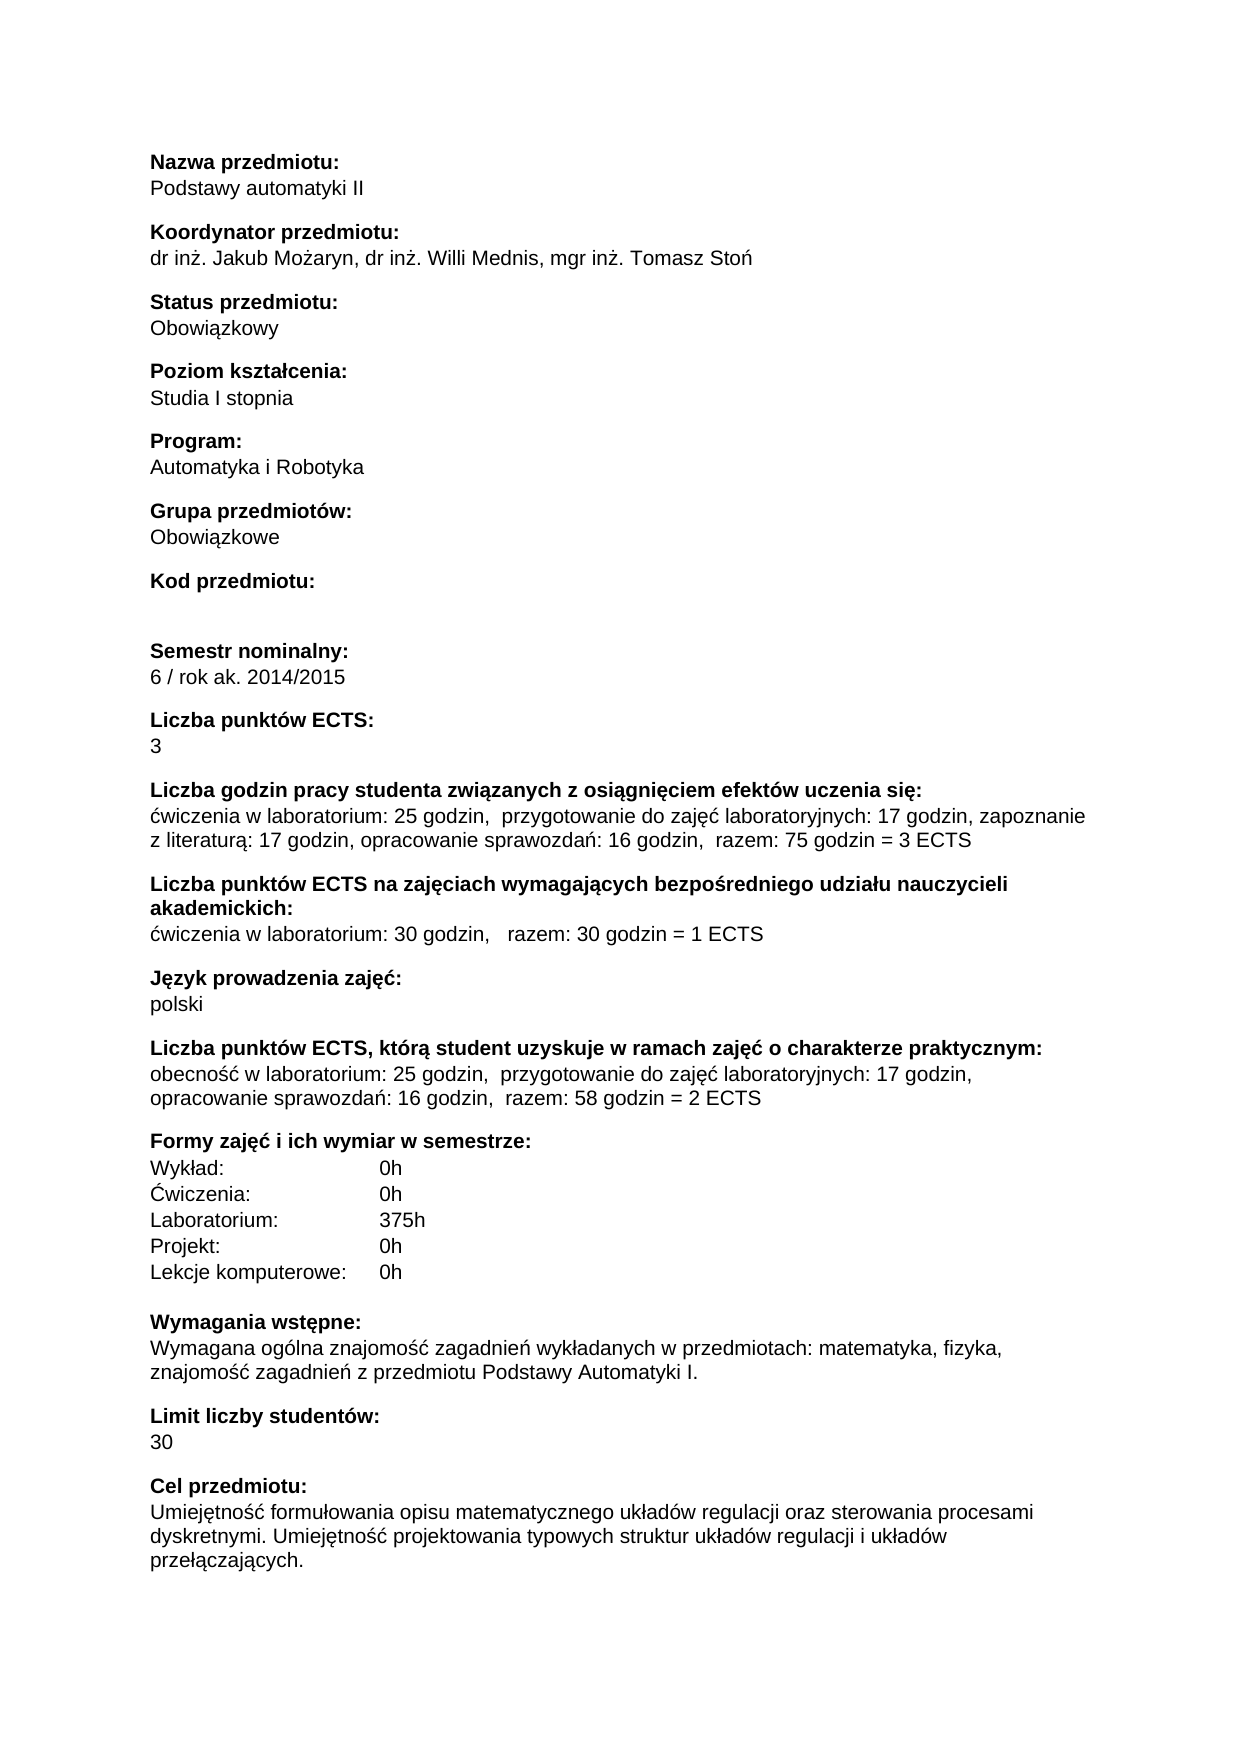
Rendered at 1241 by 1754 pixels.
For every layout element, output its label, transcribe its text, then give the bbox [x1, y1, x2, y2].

text Limit liczby studentów: [150, 1404, 1090, 1428]
table_cell 0h [369, 1180, 597, 1206]
table_cell Laboratorium: [140, 1208, 367, 1232]
text ćwiczenia w laboratorium: 30 godzin, razem: 30 godzin = 1 ECTS [150, 922, 1090, 946]
text obecność w laboratorium: 25 godzin, przygotowanie do zajęć laboratoryjnych: 17 godzin, opracowanie sprawozdań: 16 godzin, razem: 58 godzin = 2 ECTS [150, 1061, 1090, 1109]
table_cell Lekcje komputerowe: [140, 1260, 367, 1284]
table_header Wykład: [140, 1156, 367, 1180]
text Liczba punktów ECTS: [150, 708, 1090, 732]
text Język prowadzenia zajęć: [150, 966, 1090, 989]
text 6 / rok ak. 2014/2015 [150, 664, 1090, 688]
text Podstawy automatyki II [150, 176, 1090, 200]
text ćwiczenia w laboratorium: 25 godzin, przygotowanie do zajęć laboratoryjnych: 17 godzin, zapoznanie z literaturą: 17 godzin, opracowanie sprawozdań: 16 godzin, razem: 75 godzin = 3 ECTS [150, 804, 1090, 852]
table_cell Projekt: [140, 1234, 367, 1258]
text Umiejętność formułowania opisu matematycznego układów regulacji oraz sterowania procesami dyskretnymi. Umiejętność projektowania typowych struktur układów regulacji i układów przełączających. [150, 1499, 1090, 1571]
text Program: [150, 429, 1090, 453]
table_cell 0h [369, 1258, 597, 1284]
table_header 0h [369, 1156, 597, 1180]
text Liczba punktów ECTS, którą student uzyskuje w ramach zajęć o charakterze praktycznym: [150, 1035, 1090, 1059]
text Wymagana ogólna znajomość zagadnień wykładanych w przedmiotach: matematyka, fizyka, znajomość zagadnień z przedmiotu Podstawy Automatyki I. [150, 1336, 1090, 1384]
text Status przedmiotu: [150, 289, 1090, 313]
text Kod przedmiotu: [150, 569, 1090, 593]
table_cell 0h [369, 1232, 597, 1258]
text polski [150, 992, 1090, 1016]
text Poziom kształcenia: [150, 359, 1090, 383]
text Liczba punktów ECTS na zajęciach wymagających bezpośredniego udziału nauczycieli akademickich: [150, 872, 1090, 920]
text Automatyka i Robotyka [150, 455, 1090, 479]
text Nazwa przedmiotu: [150, 150, 1090, 174]
text Formy zajęć i ich wymiar w semestrze: [150, 1129, 1090, 1153]
text dr inż. Jakub Możaryn, dr inż. Willi Mednis, mgr inż. Tomasz Stoń [150, 246, 1090, 270]
text 3 [150, 734, 1090, 758]
text Studia I stopnia [150, 385, 1090, 409]
text Wymagania wstępne: [150, 1310, 1090, 1334]
text Semestr nominalny: [150, 638, 1090, 662]
table_cell 375h [369, 1206, 597, 1232]
text Cel przedmiotu: [150, 1473, 1090, 1497]
text Koordynator przedmiotu: [150, 220, 1090, 244]
text 30 [150, 1430, 1090, 1454]
table_cell Ćwiczenia: [140, 1182, 367, 1206]
text Obowiązkowe [150, 525, 1090, 549]
text Grupa przedmiotów: [150, 499, 1090, 523]
text Liczba godzin pracy studenta związanych z osiągnięciem efektów uczenia się: [150, 778, 1090, 802]
text Obowiązkowy [150, 316, 1090, 339]
